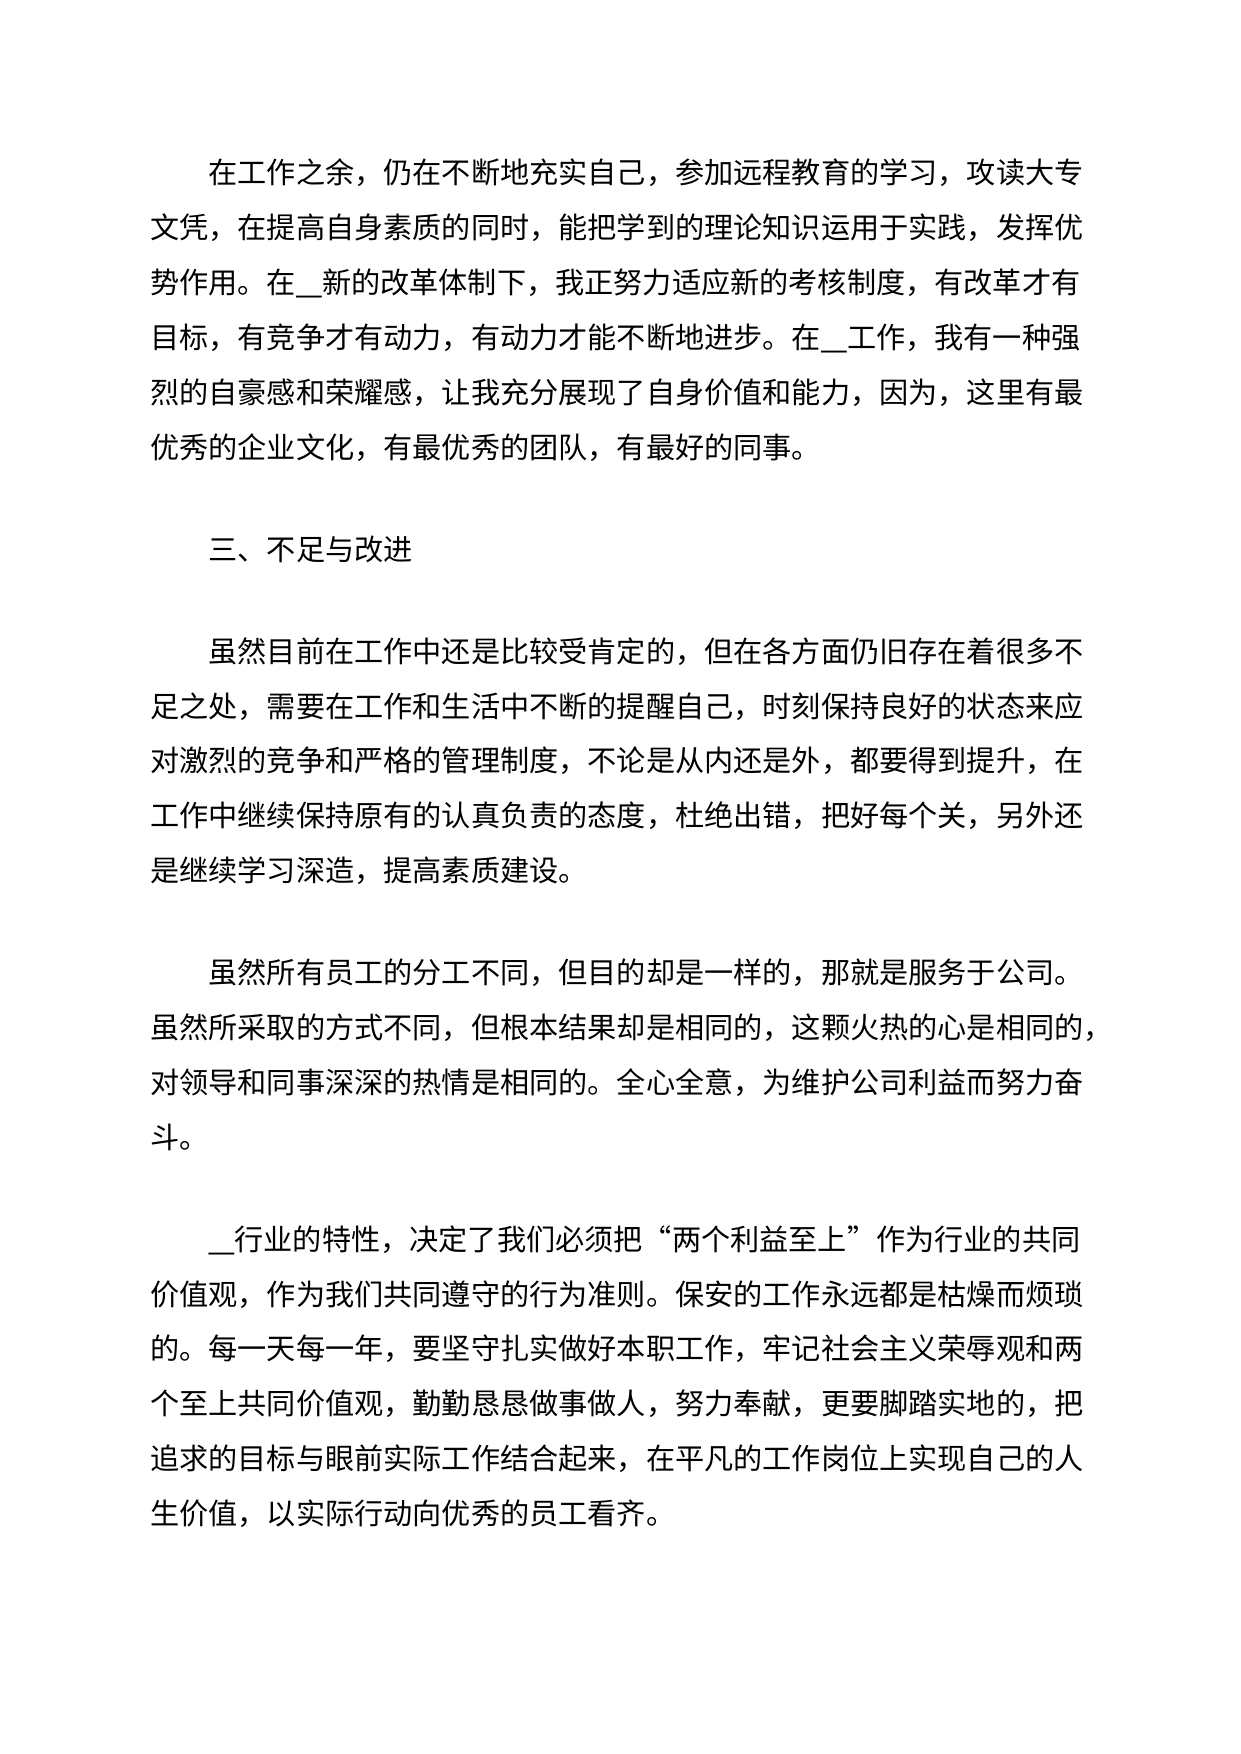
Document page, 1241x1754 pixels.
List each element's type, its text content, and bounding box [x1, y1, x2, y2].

text 虽然所有员工的分工不同，但目的却是一样的，那就是服务于公司。虽然所采取的方式不同，但根本结果却是相同的，这颗火热的心是相同的，对领导和同事深深的热情是相同的。全心全意，为维护公司利益而努力奋斗。 [150, 949, 1090, 1157]
text __行业的特性，决定了我们必须把“两个利益至上”作为行业的共同价值观，作为我们共同遵守的行为准则。保安的工作永远都是枯燥而烦琐的。每一天每一年，要坚守扎实做好本职工作，牢记社会主义荣辱观和两个至上共同价值观，勤勤恳恳做事做人，努力奉献，更要脚踏实地的，把追求的目标与眼前实际工作结合起来，在平凡的工作岗位上实现自己的人生价值，以实际行动向优秀的员工看齐。 [150, 1216, 1090, 1533]
text 在工作之余，仍在不断地充实自己，参加远程教育的学习，攻读大专文凭，在提高自身素质的同时，能把学到的理论知识运用于实践，发挥优势作用。在__新的改革体制下，我正努力适应新的考核制度，有改革才有目标，有竞争才有动力，有动力才能不断地进步。在__工作，我有一种强烈的自豪感和荣耀感，让我充分展现了自身价值和能力，因为，这里有最优秀的企业文化，有最优秀的团队，有最好的同事。 [150, 150, 1090, 467]
text 三、不足与改进 [150, 526, 1090, 569]
text 虽然目前在工作中还是比较受肯定的，但在各方面仍旧存在着很多不足之处，需要在工作和生活中不断的提醒自己，时刻保持良好的状态来应对激烈的竞争和严格的管理制度，不论是从内还是外，都要得到提升，在工作中继续保持原有的认真负责的态度，杜绝出错，把好每个关，另外还是继续学习深造，提高素质建设。 [150, 628, 1090, 890]
